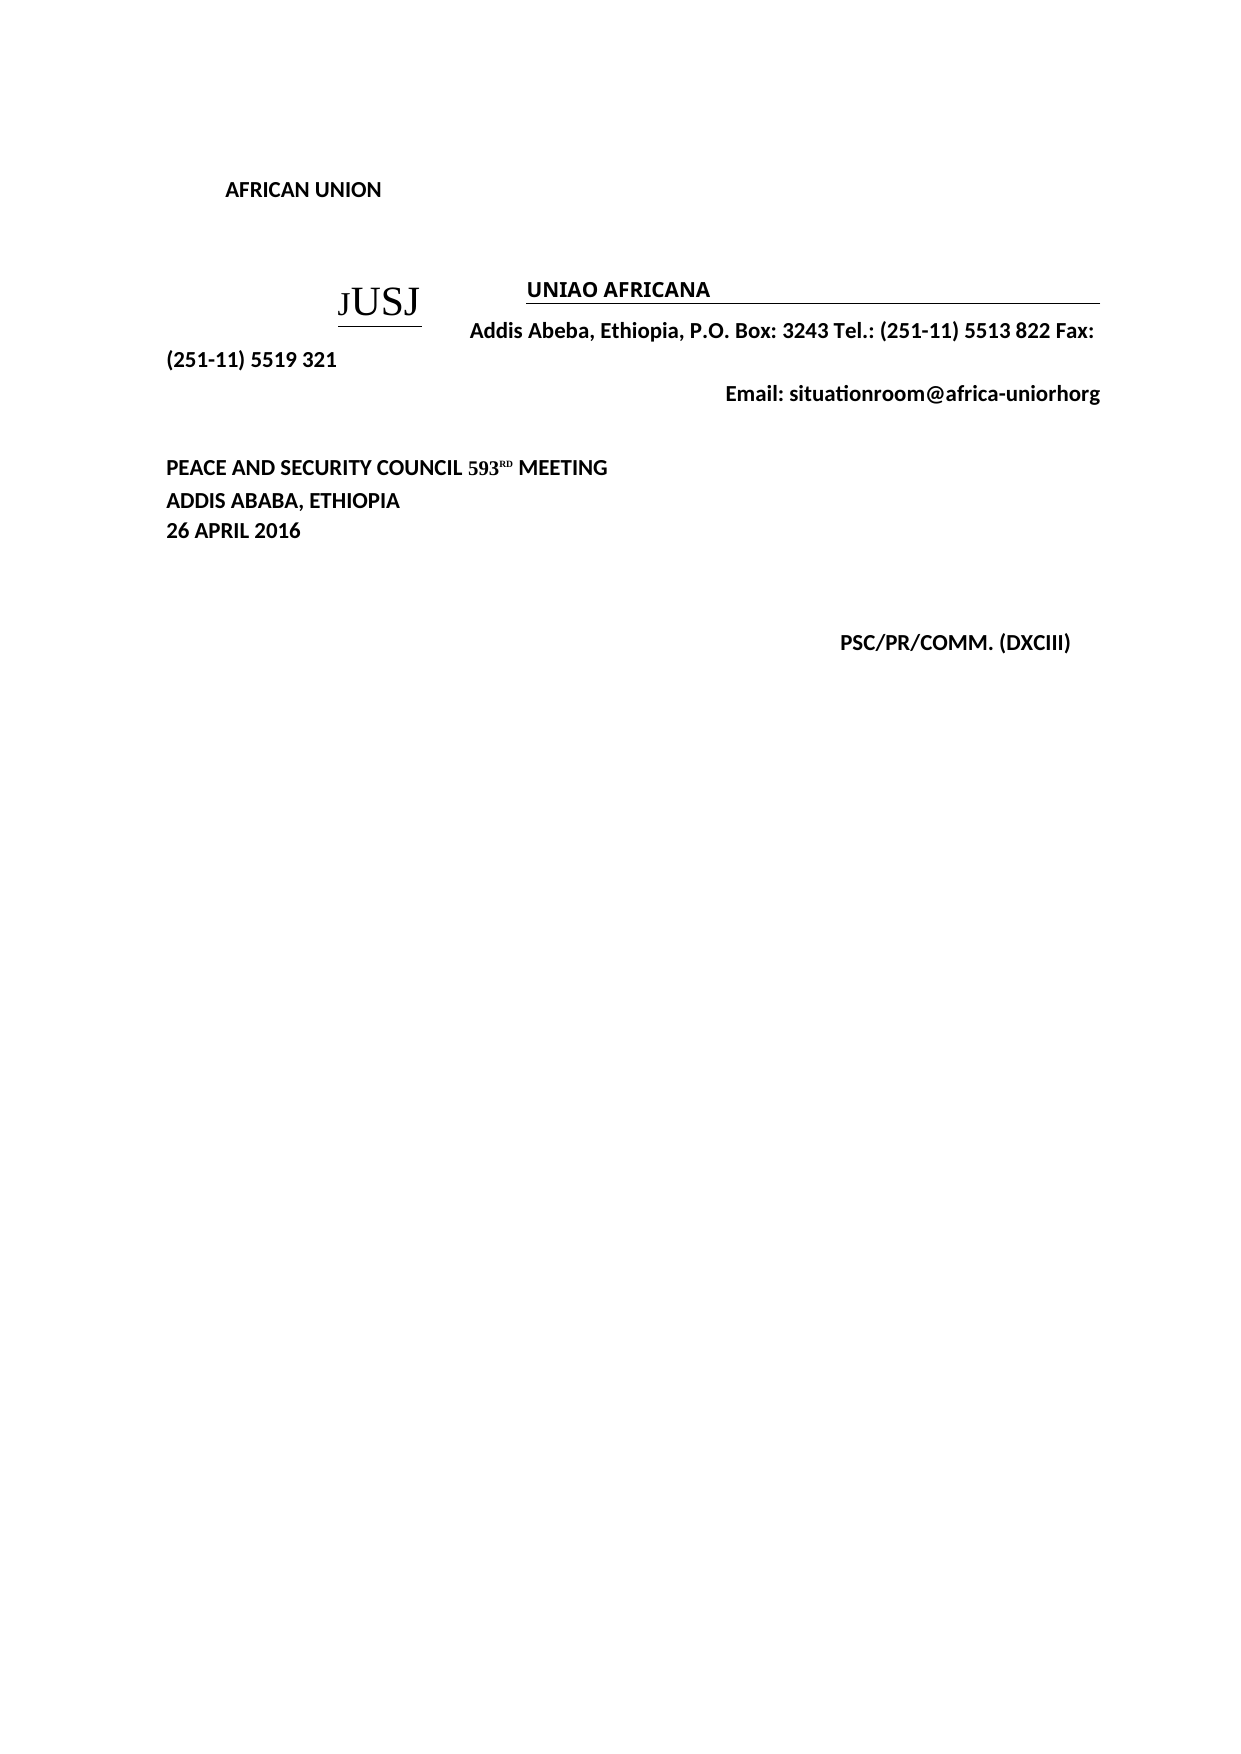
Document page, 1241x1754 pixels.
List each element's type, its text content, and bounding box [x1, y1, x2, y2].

text PEACE AND SECURITY COUNCIL 593rd MEETING [166, 453, 1100, 481]
text 26 APRIL 2016 [166, 517, 1100, 545]
text PSC/PR/COMM. (DXCIII) [166, 628, 1071, 656]
text AFRICAN UNION [225, 175, 401, 203]
text ADDIS ABABA, ETHIOPIA [166, 486, 1100, 514]
text UNIAO AFRICANA [526, 275, 1100, 303]
text Addis Abeba, Ethiopia, P.O. Box: 3243 Tel.: (251-11) 5513 822 Fax: (251-11) 5519 321 [166, 317, 1100, 373]
text Email: situationroom@africa-uniorhorg [166, 379, 1100, 407]
